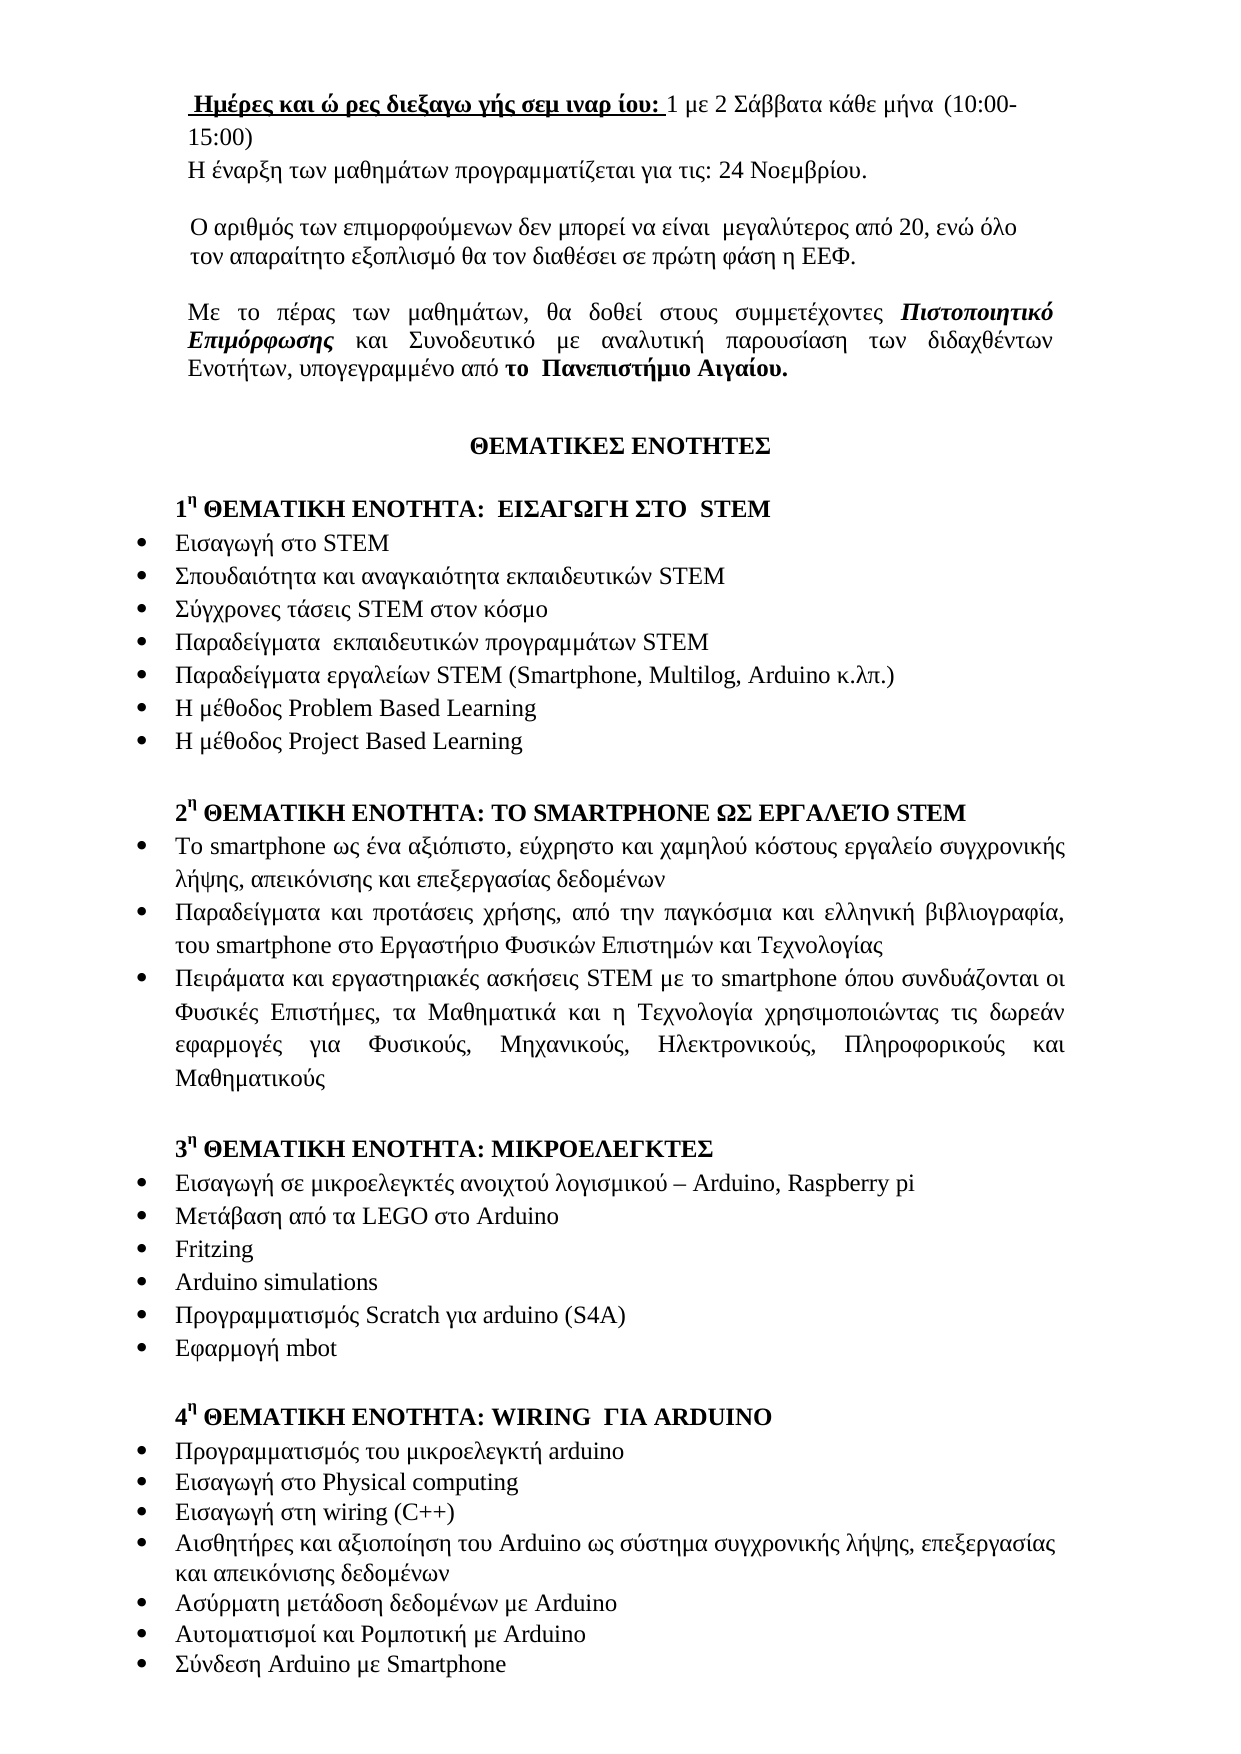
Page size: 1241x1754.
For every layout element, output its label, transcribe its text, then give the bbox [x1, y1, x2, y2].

list Προγραμματισμός Scratch για arduino (S4A) [137, 1300, 1065, 1329]
text Ημέρες και ώ ρες διεξαγω γής σεμ ιναρ ίου: 1 με 2 Σάββατα κάθε μήνα (10:00- 15:00) [187, 89, 1056, 150]
list Εισαγωγή σε μικροελεγκτές ανοιχτού λογισμικού – Arduino, Raspberry pi [137, 1168, 1065, 1197]
list Η μέθοδος Problem Based Learning [137, 693, 1065, 722]
text Με το πέρας των μαθημάτων, θα δοθεί στους συμμετέχοντες Πιστοποιητικό Επιμόρφωσης και Συνοδευτικό με αναλυτική παρουσίαση των διδαχθέντων Ενοτήτων, υπογεγραμμένο από το Πανεπιστήμιο Αιγαίου. [187, 298, 1053, 382]
list Tο smartphone ως ένα αξιόπιστο, εύχρηστο και χαμηλού κόστους εργαλείο συγχρονικής λήψης, απεικόνισης και επεξεργασίας δεδομένων [137, 831, 1065, 893]
list Παραδείγματα εργαλείων STEM (Smartphone, Multilog, Arduino κ.λπ.) [137, 660, 1065, 689]
list Fritzing [137, 1234, 1065, 1263]
list Εφαρμογή mbot [137, 1333, 1065, 1362]
subtitle 3η ΘΕΜΑΤΙΚΗ ΕΝΟΤΗΤΑ: ΜΙΚΡΟΕΛΕΓΚΤΕΣ [175, 1129, 1065, 1163]
list Αυτοματισμοί και Ρομποτική με Arduino [137, 1618, 1065, 1648]
list Εισαγωγή στη wiring (C++) [137, 1496, 1065, 1527]
subtitle 4η ΘΕΜΑΤΙΚΗ ΕΝΟΤΗΤΑ: WIRING ΓΙΑ ARDUINO [175, 1396, 1065, 1430]
list Παραδείγματα εκπαιδευτικών προγραμμάτων STEM [137, 627, 1065, 656]
list Ασύρματη μετάδοση δεδομένων με Arduino [137, 1588, 1065, 1618]
list Εισαγωγή στο STEM [137, 528, 1065, 557]
list Πειράματα και εργαστηριακές ασκήσεις STEM με το smartphone όπου συνδυάζονται οι Φυσικές Επιστήμες, τα Μαθηματικά και η Τεχνολογία χρησιμοποιώντας τις δωρεάν εφαρμογές για Φυσικούς, Μηχανικούς, Ηλεκτρονικούς, Πληροφορικούς και Μαθηματικούς [137, 963, 1065, 1091]
list Αισθητήρες και αξιοποίηση του Arduino ως σύστημα συγχρονικής λήψης, επεξεργασίας και απεικόνισης δεδομένων [137, 1527, 1065, 1588]
subtitle ΘΕΜΑΤΙΚΕΣ ΕΝΟΤΗΤΕΣ [468, 431, 772, 460]
list Μετάβαση από τα LEGO στο Arduino [137, 1201, 1065, 1230]
list Προγραμματισμός του μικροελεγκτή arduino [137, 1436, 1065, 1466]
subtitle 2η ΘΕΜΑΤΙΚΗ ΕΝΟΤΗΤΑ: ΤΟ SMARTPHONE ΩΣ ΕΡΓΑΛΕΊΟ STEM [175, 792, 1065, 826]
list Παραδείγματα και προτάσεις χρήσης, από την παγκόσμια και ελληνική βιβλιογραφία, του smartphone στο Εργαστήριο Φυσικών Επιστημών και Τεχνολογίας [137, 897, 1065, 959]
list Σπουδαιότητα και αναγκαιότητα εκπαιδευτικών STEM [137, 561, 1065, 590]
text Ο αριθμός των επιμορφούμενων δεν μπορεί να είναι μεγαλύτερος από 20, ενώ όλο τον απαραίτητο εξοπλισμό θα τον διαθέσει σε πρώτη φάση η ΕΕΦ. [190, 212, 1028, 270]
list Εισαγωγή στο Physical computing [137, 1466, 1065, 1496]
text Η έναρξη των μαθημάτων προγραμματίζεται για τις: 24 Νοεμβρίου. [187, 155, 1065, 183]
text 1η ΘΕΜΑΤΙΚΗ ΕΝΟΤΗΤΑ: ΕΙΣΑΓΩΓΗ ΣΤΟ STEM [175, 489, 1065, 523]
list Σύγχρονες τάσεις STEM στον κόσμο [137, 594, 1065, 623]
list Σύνδεση Arduino με Smartphone [137, 1648, 1065, 1679]
list Arduino simulations [137, 1267, 1065, 1296]
list H μέθοδος Project Based Learning [137, 726, 1065, 755]
